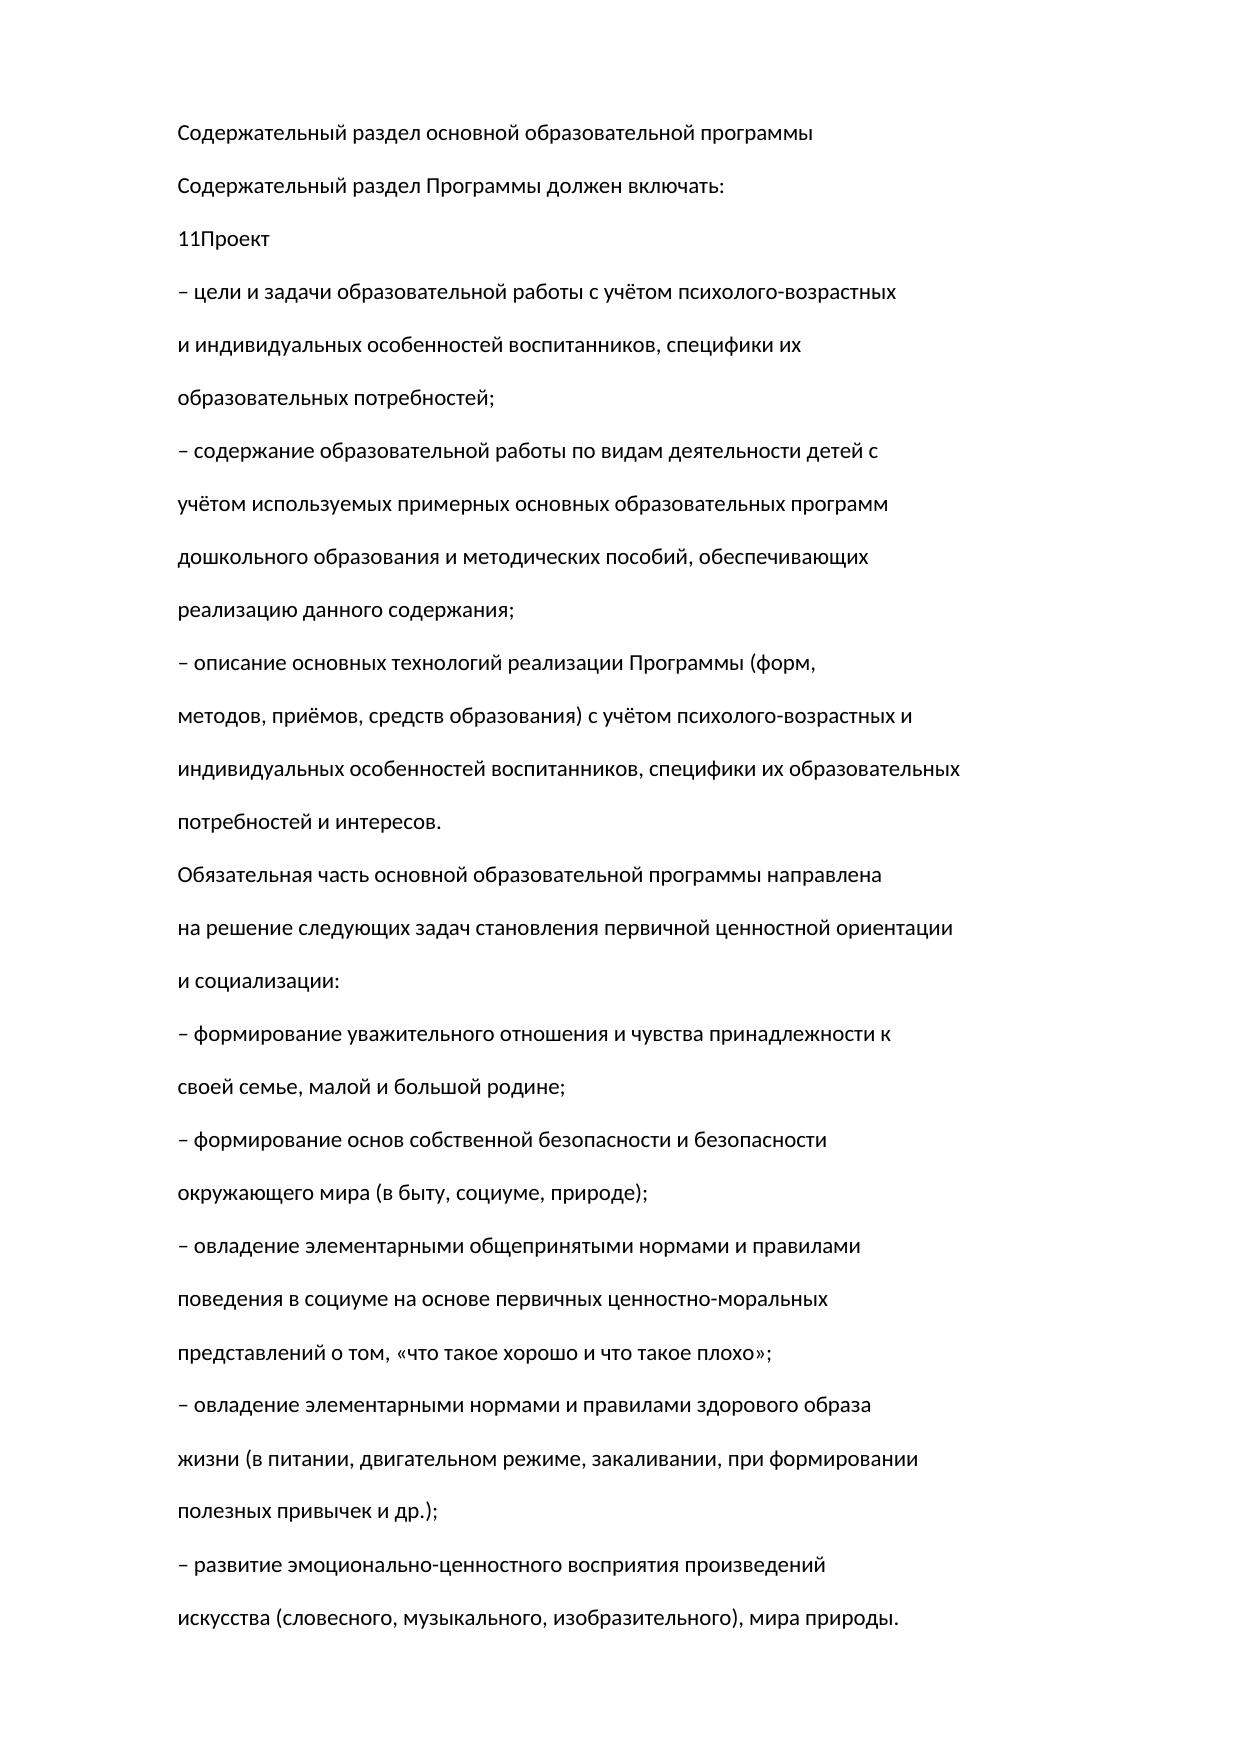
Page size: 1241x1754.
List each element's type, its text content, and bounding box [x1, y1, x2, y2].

text представлений о том, «что такое хорошо и что такое плохо»; [177, 1338, 1152, 1366]
text индивидуальных особенностей воспитанников, специфики их образовательных [177, 754, 1152, 782]
text учётом используемых примерных основных образовательных программ [177, 489, 1152, 517]
text – описание основных технологий реализации Программы (форм, [177, 648, 1152, 676]
text – овладение элементарными общепринятыми нормами и правилами [177, 1232, 1152, 1259]
text – цели и задачи образовательной работы с учётом психолого-возрастных [177, 277, 1152, 305]
text и социализации: [177, 966, 1152, 994]
text реализацию данного содержания; [177, 595, 1152, 623]
text своей семье, малой и большой родине; [177, 1072, 1152, 1101]
text – развитие эмоционально-ценностного восприятия произведений [177, 1550, 1152, 1578]
text окружающего мира (в быту, социуме, природе); [177, 1178, 1152, 1207]
text Содержательный раздел основной образовательной программы [177, 118, 1152, 146]
text – формирование уважительного отношения и чувства принадлежности к [177, 1019, 1152, 1047]
text – овладение элементарными нормами и правилами здорового образа [177, 1391, 1152, 1419]
text – содержание образовательной работы по видам деятельности детей с [177, 436, 1152, 464]
text на решение следующих задач становления первичной ценностной ориентации [177, 913, 1152, 941]
text образовательных потребностей; [177, 383, 1152, 411]
text полезных привычек и др.); [177, 1497, 1152, 1525]
text жизни (в питании, двигательном режиме, закаливании, при формировании [177, 1444, 1152, 1472]
text методов, приёмов, средств образования) с учётом психолого-возрастных и [177, 701, 1152, 729]
text 11Проект [177, 224, 1152, 252]
text потребностей и интересов. [177, 807, 1152, 835]
text поведения в социуме на основе первичных ценностно-моральных [177, 1284, 1152, 1313]
text дошкольного образования и методических пособий, обеспечивающих [177, 542, 1152, 570]
text искусства (словесного, музыкального, изобразительного), мира природы. [177, 1603, 1152, 1631]
text Содержательный раздел Программы должен включать: [177, 171, 1152, 199]
text – формирование основ собственной безопасности и безопасности [177, 1126, 1152, 1153]
text и индивидуальных особенностей воспитанников, специфики их [177, 330, 1152, 358]
text Обязательная часть основной образовательной программы направлена [177, 860, 1152, 888]
